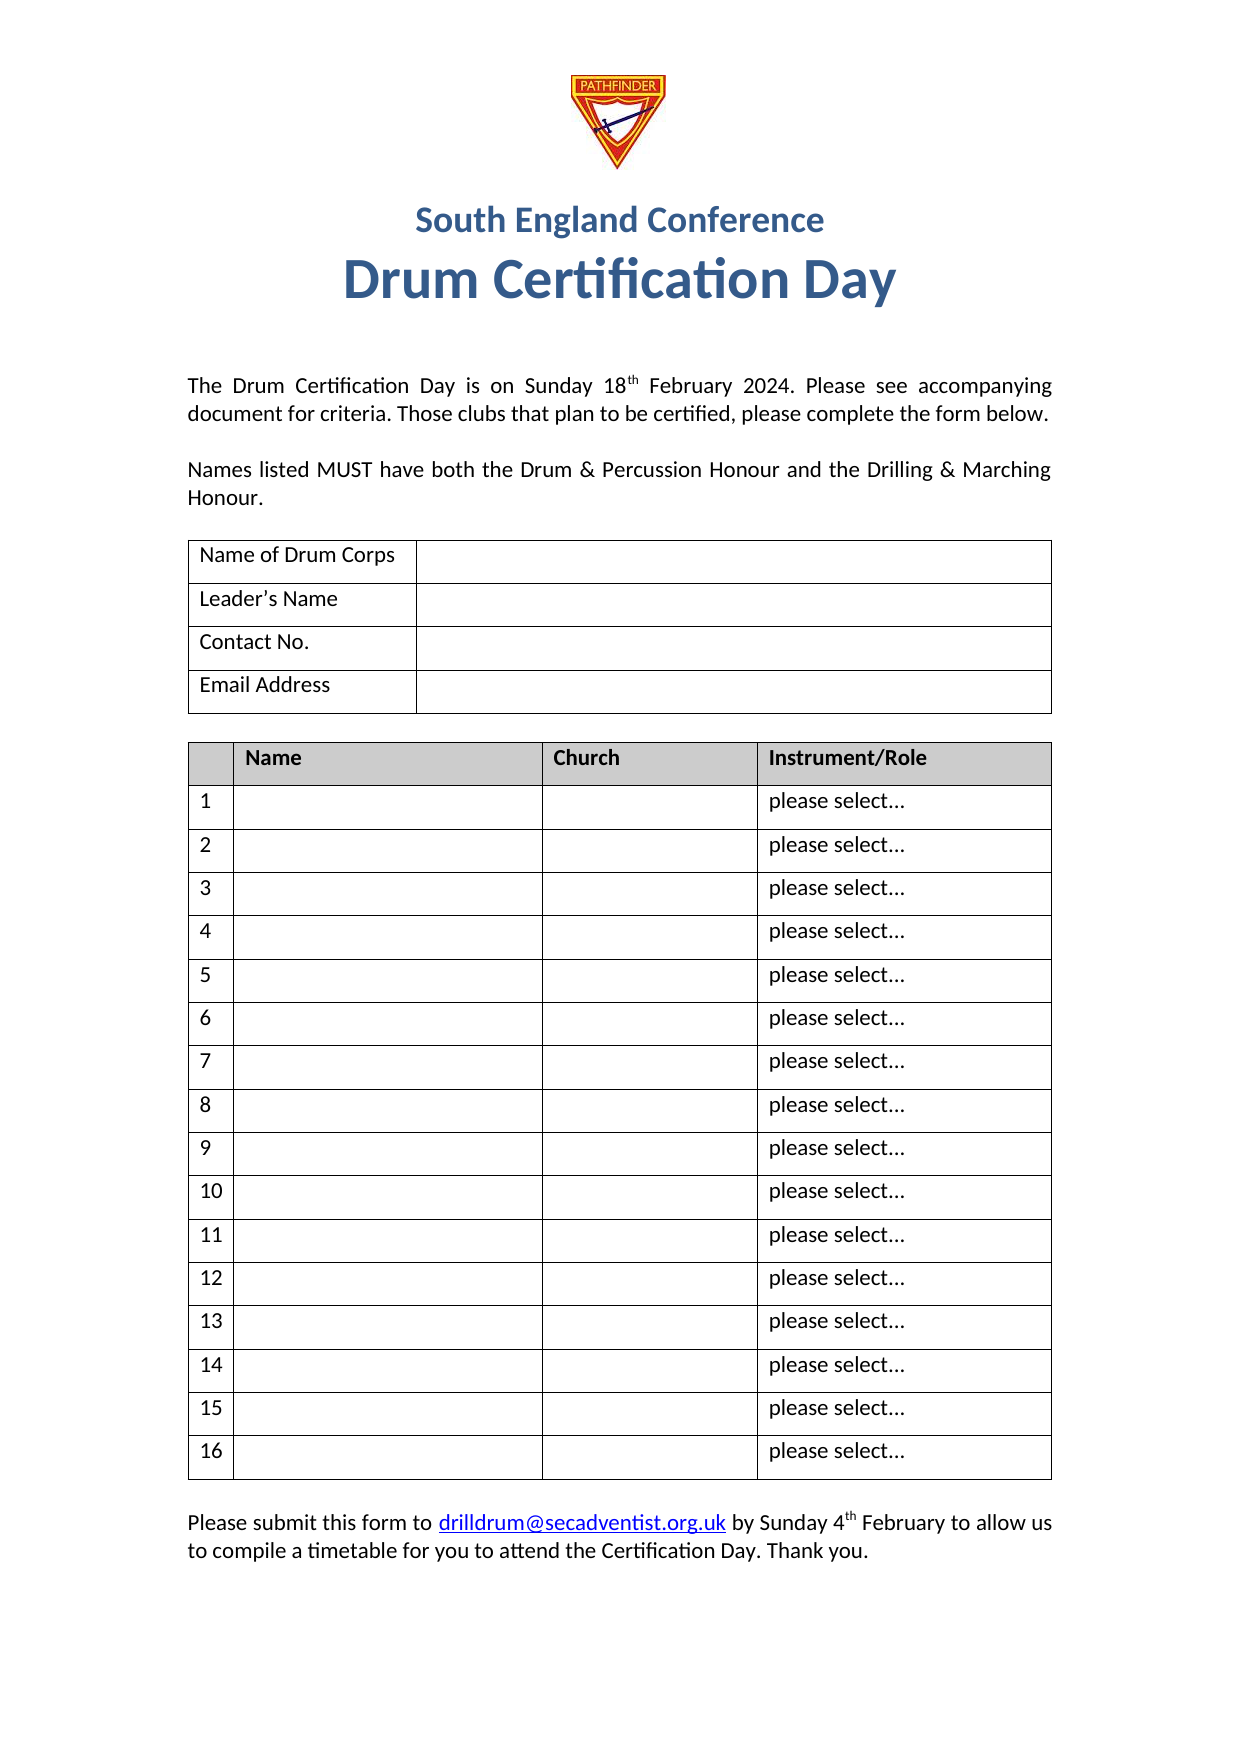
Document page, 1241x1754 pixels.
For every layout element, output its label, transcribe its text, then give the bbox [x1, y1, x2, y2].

table_cell 8 [189, 1090, 233, 1132]
table_cell [234, 1350, 542, 1392]
table_cell 13 [189, 1306, 233, 1349]
table_cell 5 [189, 960, 233, 1002]
table_cell [417, 627, 1051, 669]
subtitle Drum Certification Day [187, 242, 1053, 313]
text Please submit this form to drilldrum@secadventist.org.uk by Sunday 4th February to allow us to compile a timetable for you to attend the Certification Day. Thank you. [187, 1508, 1053, 1564]
table_cell [543, 873, 757, 915]
table_cell [758, 1393, 1051, 1435]
table_cell [758, 960, 1051, 1002]
table_cell [758, 1090, 1051, 1132]
table_cell 11 [189, 1220, 233, 1262]
table_cell [543, 786, 757, 829]
table_cell 12 [189, 1263, 233, 1305]
table_cell 6 [189, 1003, 233, 1045]
table_cell Email Address [189, 671, 416, 713]
table_cell [758, 1263, 1051, 1305]
table_cell 16 [189, 1436, 233, 1479]
table_cell 7 [189, 1046, 233, 1089]
table_cell [758, 1220, 1051, 1262]
table_cell [758, 916, 1051, 959]
table_cell [543, 1003, 757, 1045]
table_cell [543, 1350, 757, 1392]
table_cell [234, 1263, 542, 1305]
table_header [189, 743, 233, 785]
table_cell [543, 1220, 757, 1262]
table_cell [234, 786, 542, 829]
table_cell [234, 1220, 542, 1262]
table_cell [543, 1306, 757, 1349]
table_cell [543, 1046, 757, 1089]
table_cell [234, 873, 542, 915]
table_cell [543, 1393, 757, 1435]
table_header Church [543, 743, 757, 785]
table_cell [234, 1176, 542, 1219]
table_cell 4 [189, 916, 233, 959]
table_cell 14 [189, 1350, 233, 1392]
table_cell [234, 916, 542, 959]
subtitle South England Conference [187, 196, 1053, 242]
table_cell [234, 1090, 542, 1132]
table_header Name [234, 743, 542, 785]
table_cell [234, 1046, 542, 1089]
table_cell 2 [189, 830, 233, 872]
table_cell [758, 830, 1051, 872]
table_cell [758, 1350, 1051, 1392]
table_cell [543, 1263, 757, 1305]
table_cell [758, 1003, 1051, 1045]
table_cell [758, 1436, 1051, 1479]
table_cell 3 [189, 873, 233, 915]
table_cell [417, 671, 1051, 713]
table_cell [234, 960, 542, 1002]
table_cell [543, 1176, 757, 1219]
table_cell [758, 786, 1051, 829]
table_cell 9 [189, 1133, 233, 1175]
table_header Name of Drum Corps [189, 541, 416, 583]
text Names listed MUST have both the Drum & Percussion Honour and the Drilling & Marching Honour. [187, 456, 1053, 512]
table_cell [758, 1133, 1051, 1175]
table_cell 1 [189, 786, 233, 829]
table_cell [758, 1176, 1051, 1219]
table_cell [234, 1133, 542, 1175]
table_cell [758, 873, 1051, 915]
table_cell [543, 830, 757, 872]
table_cell [543, 1436, 757, 1479]
table_cell [234, 1436, 542, 1479]
table_cell 10 [189, 1176, 233, 1219]
table_cell [234, 1306, 542, 1349]
table_header [417, 541, 1051, 583]
table_header Instrument/Role [758, 743, 1051, 785]
table_cell [234, 830, 542, 872]
table_cell Contact No. [189, 627, 416, 669]
table_cell [417, 584, 1051, 626]
table_cell 15 [189, 1393, 233, 1435]
table_cell [543, 916, 757, 959]
table_cell Leader’s Name [189, 584, 416, 626]
picture [571, 75, 666, 170]
table_cell [234, 1393, 542, 1435]
table_cell [758, 1306, 1051, 1349]
table_cell [543, 960, 757, 1002]
table_cell [543, 1090, 757, 1132]
table_cell [758, 1046, 1051, 1089]
table_cell [543, 1133, 757, 1175]
table_cell [234, 1003, 542, 1045]
text The Drum Certification Day is on Sunday 18th February 2024. Please see accompanying document for criteria. Those clubs that plan to be certified, please complete the form below. [187, 371, 1053, 427]
